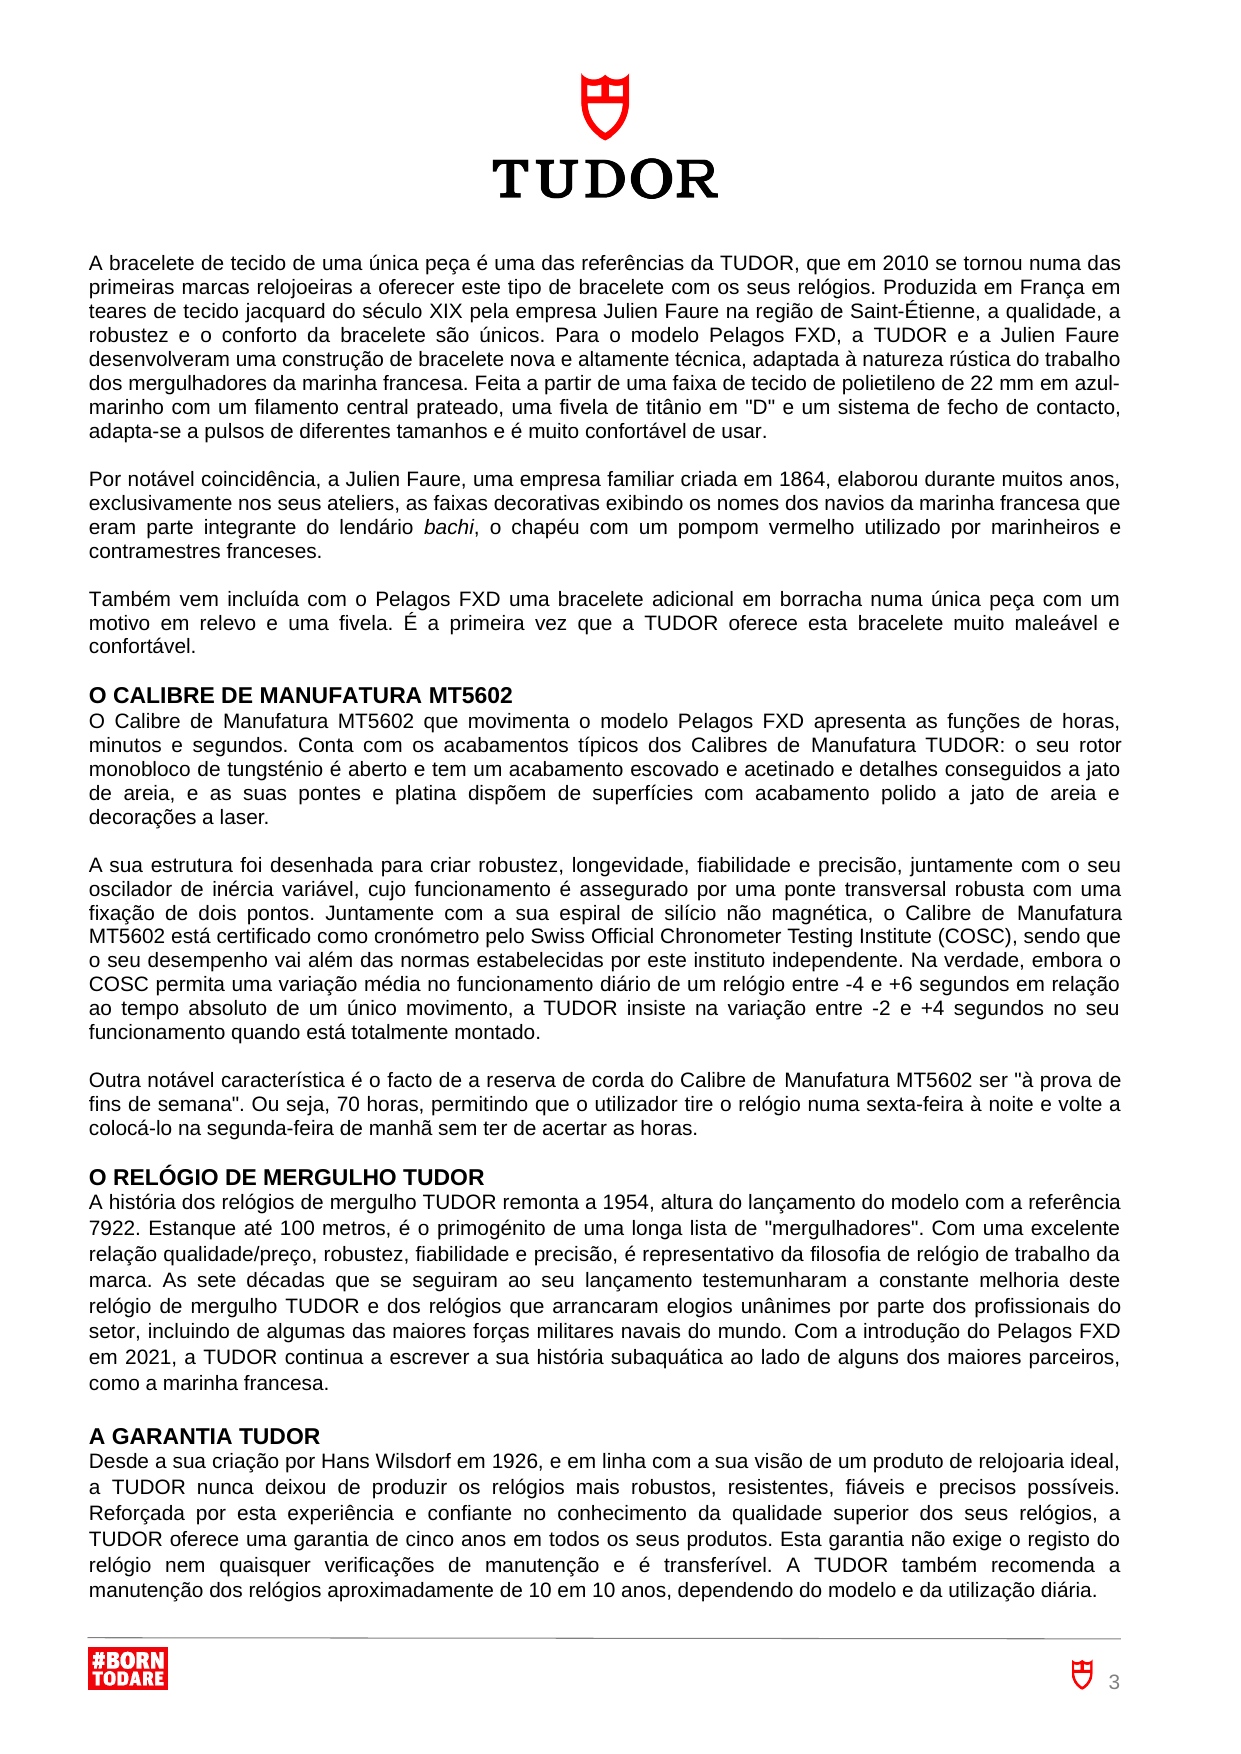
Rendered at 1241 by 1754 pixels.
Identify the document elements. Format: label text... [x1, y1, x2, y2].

text Desde a sua criação por Hans Wilsdorf em 1926, e em linha com a sua visão de um produto de relojoaria ideal, a TUDOR nunca deixou de produzir os relógios mais robustos, resistentes, fiáveis e precisos possíveis. Reforçada por esta experiência e confiante no conhecimento da qualidade superior dos seus relógios, a TUDOR oferece uma garantia de cinco anos em todos os seus produtos. Esta garantia não exige o registo do relógio nem quaisquer verificações de manutenção e é transferível. A TUDOR também recomenda a manutenção dos relógios aproximadamente de 10 em 10 anos, dependendo do modelo e da utilização diária. [89, 1449, 1122, 1602]
picture [1072, 1659, 1093, 1690]
text A história dos relógios de mergulho TUDOR remonta a 1954, altura do lançamento do modelo com a referência 7922. Estanque até 100 metros, é o primogénito de uma longa lista de "mergulhadores". Com uma excelente relação qualidade/preço, robustez, fiabilidade e precisão, é representativo da filosofia de relógio de trabalho da marca. As sete décadas que se seguiram ao seu lançamento testemunharam a constante melhoria deste relógio de mergulho TUDOR e dos relógios que arrancaram elogios unânimes por parte dos profissionais do setor, incluindo de algumas das maiores forças militares navais do mundo. Com a introdução do Pelagos FXD em 2021, a TUDOR continua a escrever a sua história subaquática ao lado de alguns dos maiores parceiros, como a marinha francesa. [89, 1190, 1122, 1395]
text A sua estrutura foi desenhada para criar robustez, longevidade, fiabilidade e precisão, juntamente com o seu oscilador de inércia variável, cujo funcionamento é assegurado por uma ponte transversal robusta com uma fixação de dois pontos. Juntamente com a sua espiral de silício não magnética, o Calibre de Manufatura MT5602 está certificado como cronómetro pelo Swiss Official Chronometer Testing Institute (COSC), sendo que o seu desempenho vai além das normas estabelecidas por este instituto independente. Na verdade, embora o COSC permita uma variação média no funcionamento diário de um relógio entre -4 e +6 segundos em relação ao tempo absoluto de um único movimento, a TUDOR insiste na variação entre -2 e +4 segundos no seu funcionamento quando está totalmente montado. [89, 852, 1122, 1044]
text Outra notável característica é o facto de a reserva de corda do Calibre de Manufatura MT5602 ser "à prova de fins de semana". Ou seja, 70 horas, permitindo que o utilizador tire o relógio numa sexta-feira à noite e volte a colocá-lo na segunda-feira de manhã sem ter de acertar as horas. [89, 1068, 1122, 1140]
text O RELÓGIO DE MERGULHO TUDOR [89, 1164, 1122, 1190]
picture [492, 73, 718, 199]
text A bracelete de tecido de uma única peça é uma das referências da TUDOR, que em 2010 se tornou numa das primeiras marcas relojoeiras a oferecer este tipo de bracelete com os seus relógios. Produzida em França em teares de tecido jacquard do século XIX pela empresa Julien Faure na região de Saint-Étienne, a qualidade, a robustez e o conforto da bracelete são únicos. Para o modelo Pelagos FXD, a TUDOR e a Julien Faure desenvolveram uma construção de bracelete nova e altamente técnica, adaptada à natureza rústica do trabalho dos mergulhadores da marinha francesa. Feita a partir de uma faixa de tecido de polietileno de 22 mm em azul-marinho com um filamento central prateado, uma fivela de titânio em "D" e um sistema de fecho de contacto, adapta-se a pulsos de diferentes tamanhos e é muito confortável de usar. [89, 251, 1122, 443]
text O Calibre de Manufatura MT5602 que movimenta o modelo Pelagos FXD apresenta as funções de horas, minutos e segundos. Conta com os acabamentos típicos dos Calibres de Manufatura TUDOR: o seu rotor monobloco de tungsténio é aberto e tem um acabamento escovado e acetinado e detalhes conseguidos a jato de areia, e as suas pontes e platina dispõem de superfícies com acabamento polido a jato de areia e decorações a laser. [89, 709, 1122, 828]
text A GARANTIA TUDOR [89, 1423, 1122, 1449]
picture [88, 1647, 168, 1690]
text Também vem incluída com o Pelagos FXD uma bracelete adicional em borracha numa única peça com um motivo em relevo e uma fivela. É a primeira vez que a TUDOR oferece esta bracelete muito maleável e confortável. [89, 586, 1122, 658]
text O CALIBRE DE MANUFATURA MT5602 [89, 682, 1122, 709]
text Por notável coincidência, a Julien Faure, uma empresa familiar criada em 1864, elaborou durante muitos anos, exclusivamente nos seus ateliers, as faixas decorativas exibindo os nomes dos navios da marinha francesa que eram parte integrante do lendário bachi, o chapéu com um pompom vermelho utilizado por marinheiros e contramestres franceses. [89, 467, 1122, 562]
